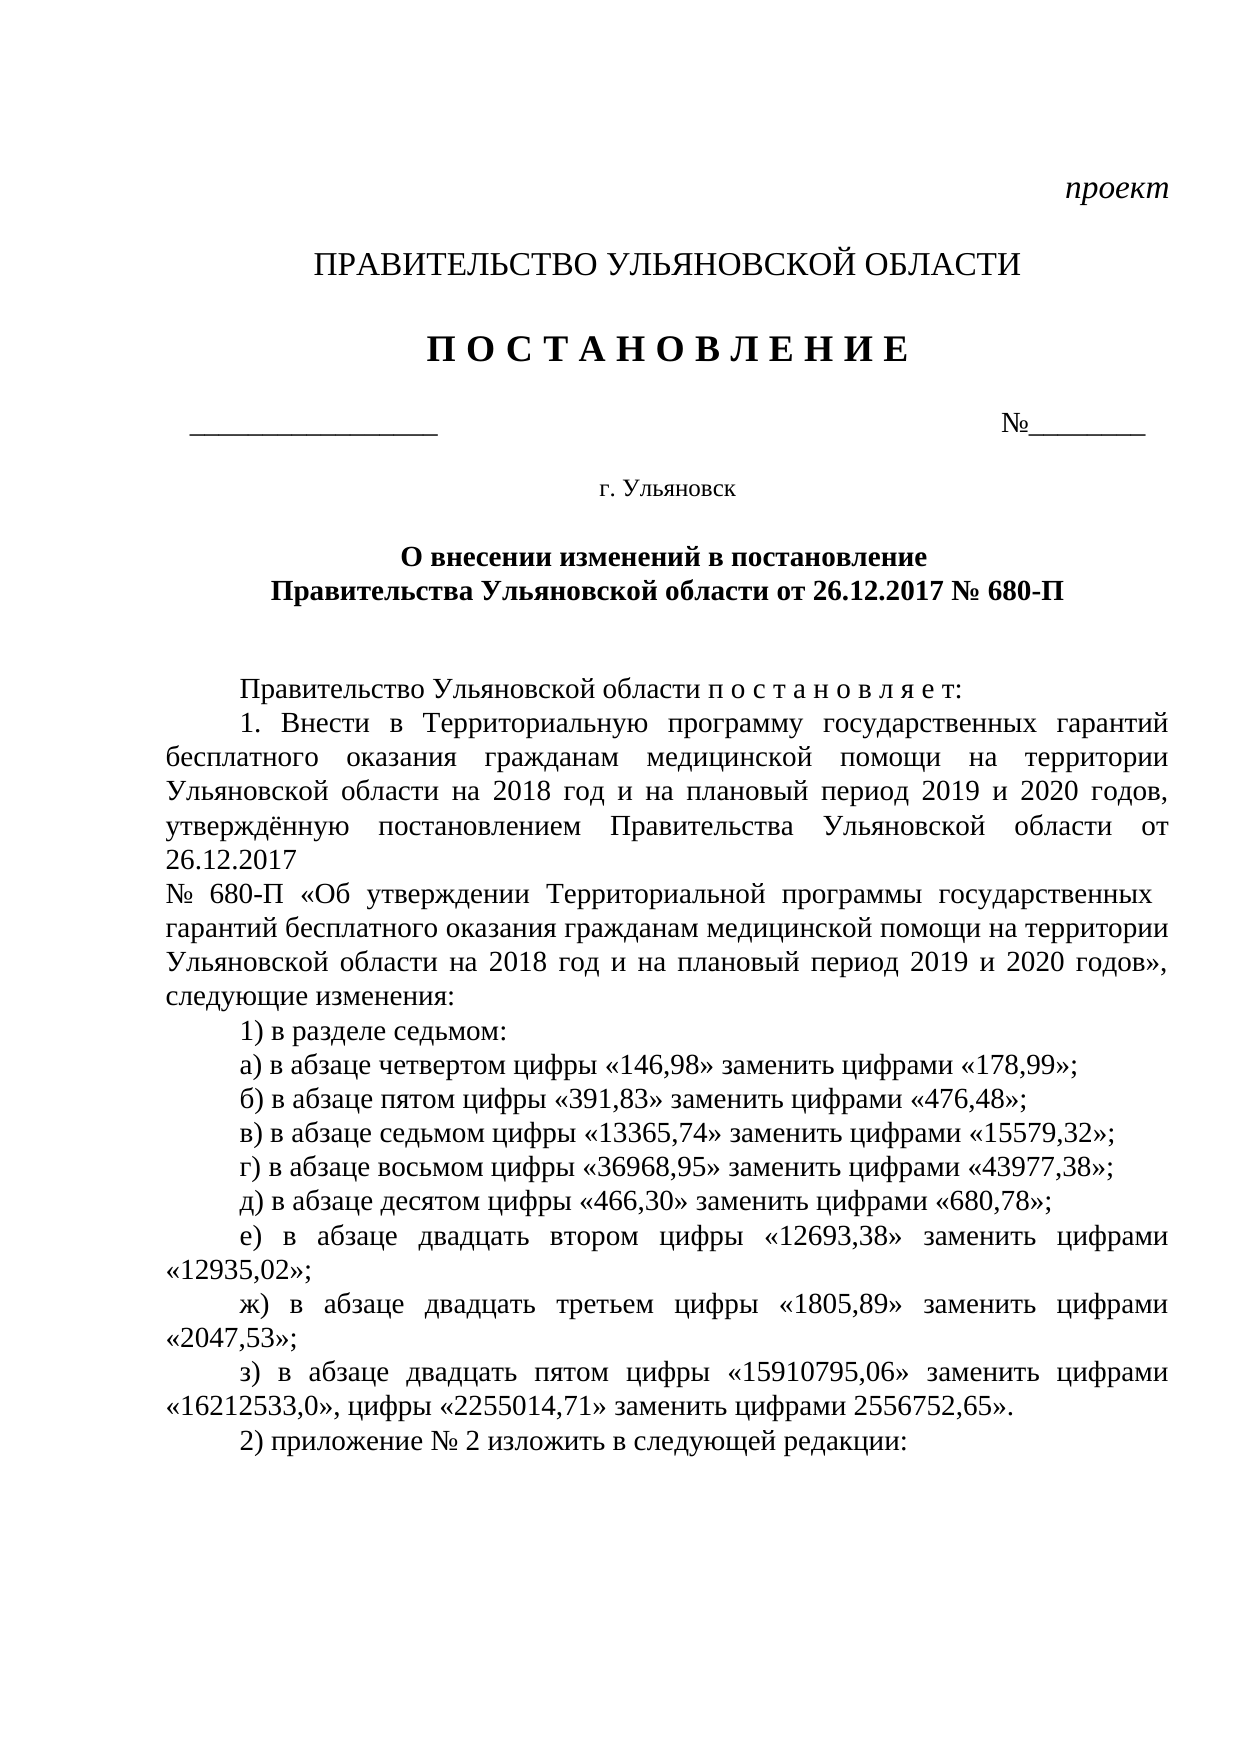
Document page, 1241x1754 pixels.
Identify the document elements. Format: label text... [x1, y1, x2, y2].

text ПОСТАНОВЛЕНИЕ [165, 327, 1169, 370]
text 1. Внести в Территориальную программу государственных гарантий бесплатного оказания гражданам медицинской помощи на территории Ульяновской области на 2018 год и на плановый период 2019 и 2020 годов, утверждённую постановлением Правительства Ульяновской области от 26.12.2017 № 680-П «Об утверждении Территориальной программы государственных гарантий бесплатного оказания гражданам медицинской помощи на территории Ульяновской области на 2018 год и на плановый период 2019 и 2020 годов», следующие изменения: [165, 705, 1169, 1012]
text _________________ №________ [165, 405, 1169, 438]
text е) в абзаце двадцать втором цифры «12693,38» заменить цифрами «12935,02»; [165, 1218, 1169, 1285]
text Правительство Ульяновской области п о с т а н о в л я е т: [165, 671, 1169, 704]
text б) в абзаце пятом цифры «391,83» заменить цифрами «476,48»; [165, 1081, 1169, 1114]
text О внесении изменений в постановление Правительства Ульяновской области от 26.12.2017 № 680-П [165, 539, 1169, 607]
text 2) приложение № 2 изложить в следующей редакции: [165, 1423, 1169, 1456]
text проект [165, 169, 1169, 206]
text з) в абзаце двадцать пятом цифры «15910795,06» заменить цифрами «16212533,0», цифры «2255014,71» заменить цифрами 2556752,65». [165, 1354, 1169, 1422]
text г) в абзаце восьмом цифры «36968,95» заменить цифрами «43977,38»; [165, 1149, 1169, 1183]
text а) в абзаце четвертом цифры «146,98» заменить цифрами «178,99»; [165, 1047, 1169, 1080]
text в) в абзаце седьмом цифры «13365,74» заменить цифрами «15579,32»; [165, 1115, 1169, 1149]
text ж) в абзаце двадцать третьем цифры «1805,89» заменить цифрами «2047,53»; [165, 1286, 1169, 1354]
text ПРАВИТЕЛЬСТВО УЛЬЯНОВСКОЙ ОБЛАСТИ [165, 244, 1169, 282]
text г. Ульяновск [165, 473, 1169, 502]
text 1) в разделе седьмом: [165, 1013, 1169, 1046]
text д) в абзаце десятом цифры «466,30» заменить цифрами «680,78»; [165, 1183, 1169, 1217]
